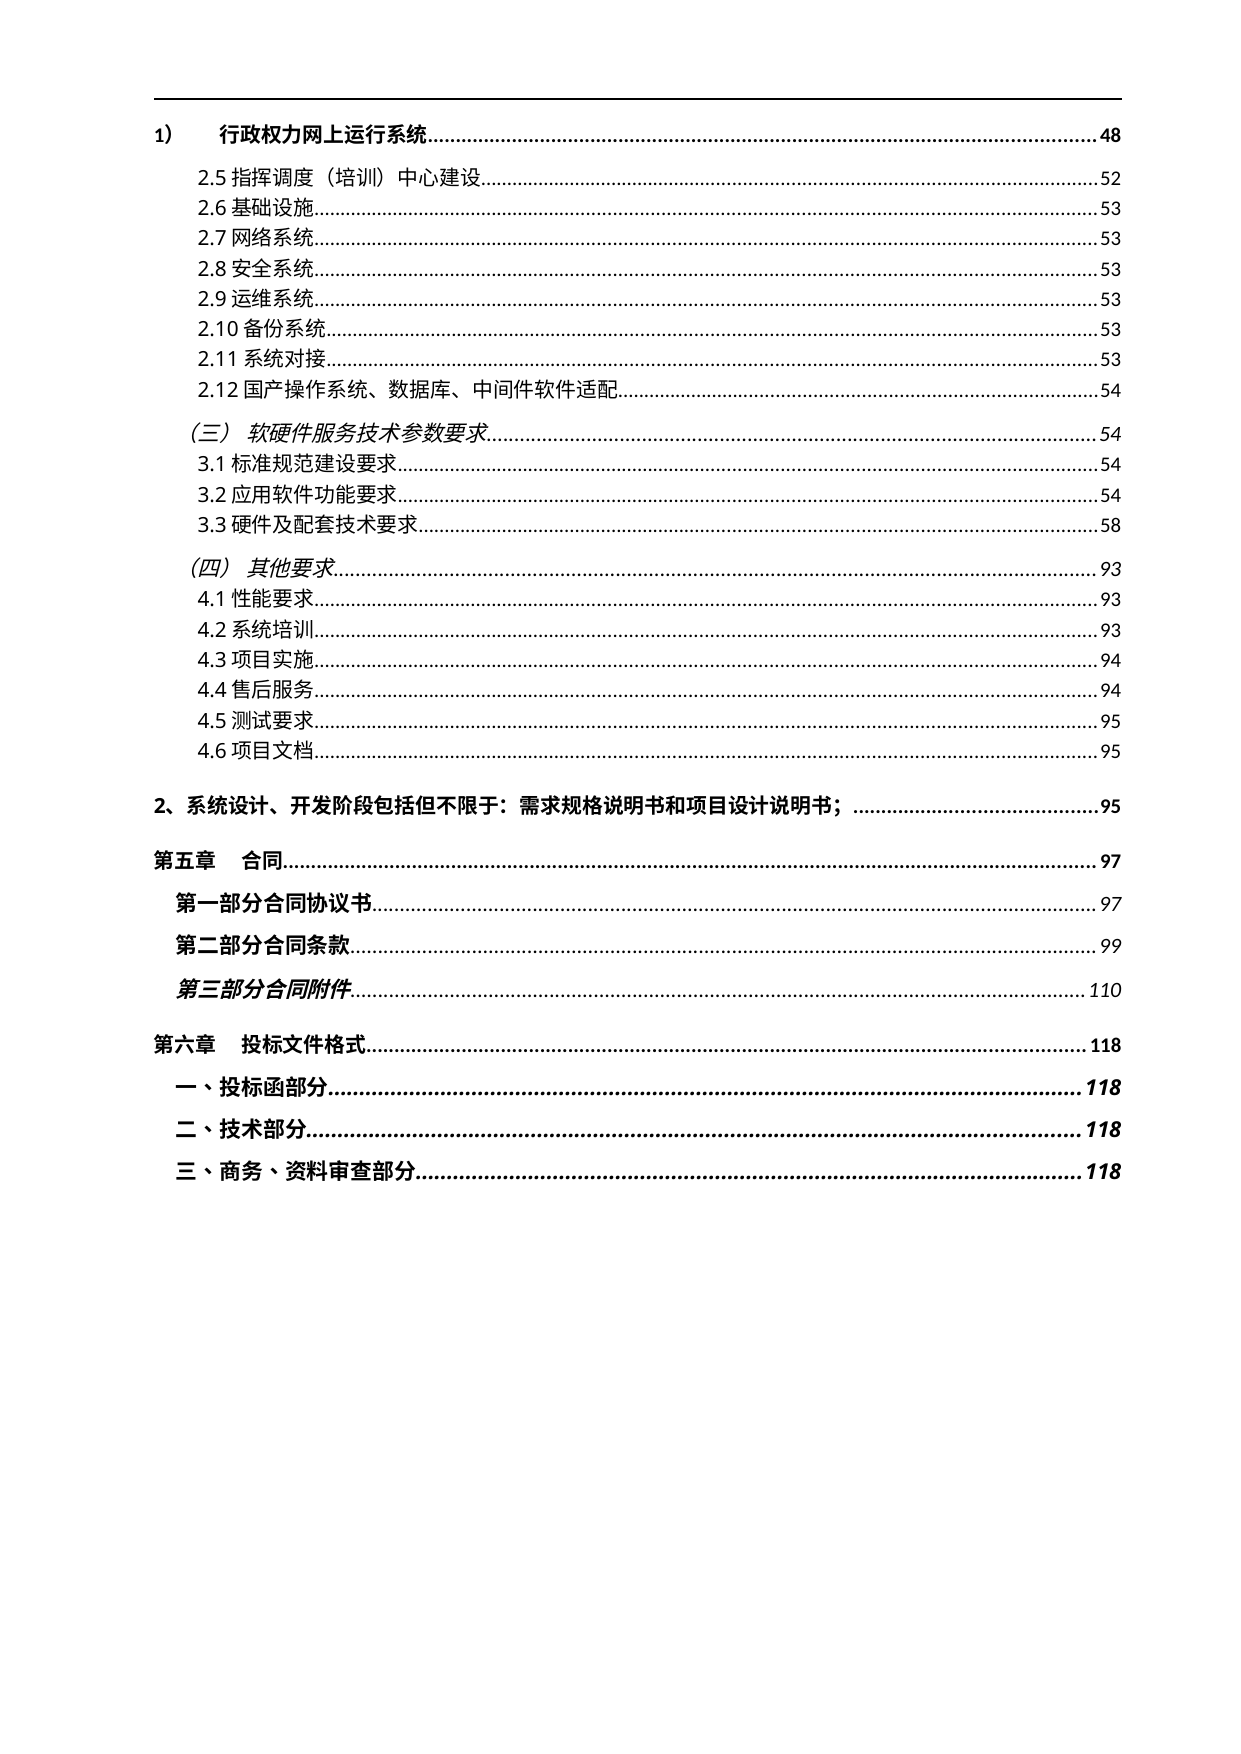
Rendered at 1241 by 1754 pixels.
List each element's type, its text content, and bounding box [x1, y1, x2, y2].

text 第六章 投标文件格式 118 [153, 1029, 1122, 1059]
text （四） 其他要求 93 [175, 551, 1122, 583]
text 2.7网络系统 53 [197, 221, 1122, 252]
text （三） 软硬件服务技术参数要求 54 [175, 416, 1122, 447]
text 4.6项目文档 95 [197, 734, 1122, 764]
text 4.4售后服务 94 [197, 673, 1122, 704]
text 2.8安全系统 53 [197, 252, 1122, 282]
text 第五章 合同 97 [153, 845, 1122, 875]
text 2、系统设计、开发阶段包括但不限于：需求规格说明书和项目设计说明书； 95 [153, 789, 1122, 820]
text 2.12国产操作系统、数据库、中间件软件适配 54 [197, 373, 1122, 403]
text 第一部分合同协议书 97 [175, 887, 1122, 917]
text 二、技术部分 118 [175, 1114, 1122, 1143]
text 2.9运维系统 53 [197, 282, 1122, 312]
text 2.5指挥调度（培训）中心建设 52 [197, 161, 1122, 191]
text 三、商务、资料审查部分 118 [175, 1156, 1122, 1186]
text 2.10备份系统 53 [197, 312, 1122, 343]
text 第三部分合同附件 110 [175, 972, 1122, 1004]
text 4.5测试要求 95 [197, 704, 1122, 734]
text 2.11系统对接 53 [197, 343, 1122, 373]
text 第二部分合同条款 99 [175, 930, 1122, 959]
text 一、投标函部分 118 [175, 1071, 1122, 1101]
text 3.3硬件及配套技术要求 58 [197, 508, 1122, 538]
text 4.1性能要求 93 [197, 583, 1122, 613]
text 3.2应用软件功能要求 54 [197, 478, 1122, 508]
text 4.2系统培训 93 [197, 613, 1122, 643]
text 3.1标准规范建设要求 54 [197, 447, 1122, 478]
text 1） 行政权力网上运行系统 48 [153, 118, 1122, 148]
text 2.6基础设施 53 [197, 191, 1122, 221]
text 4.3项目实施 94 [197, 643, 1122, 673]
